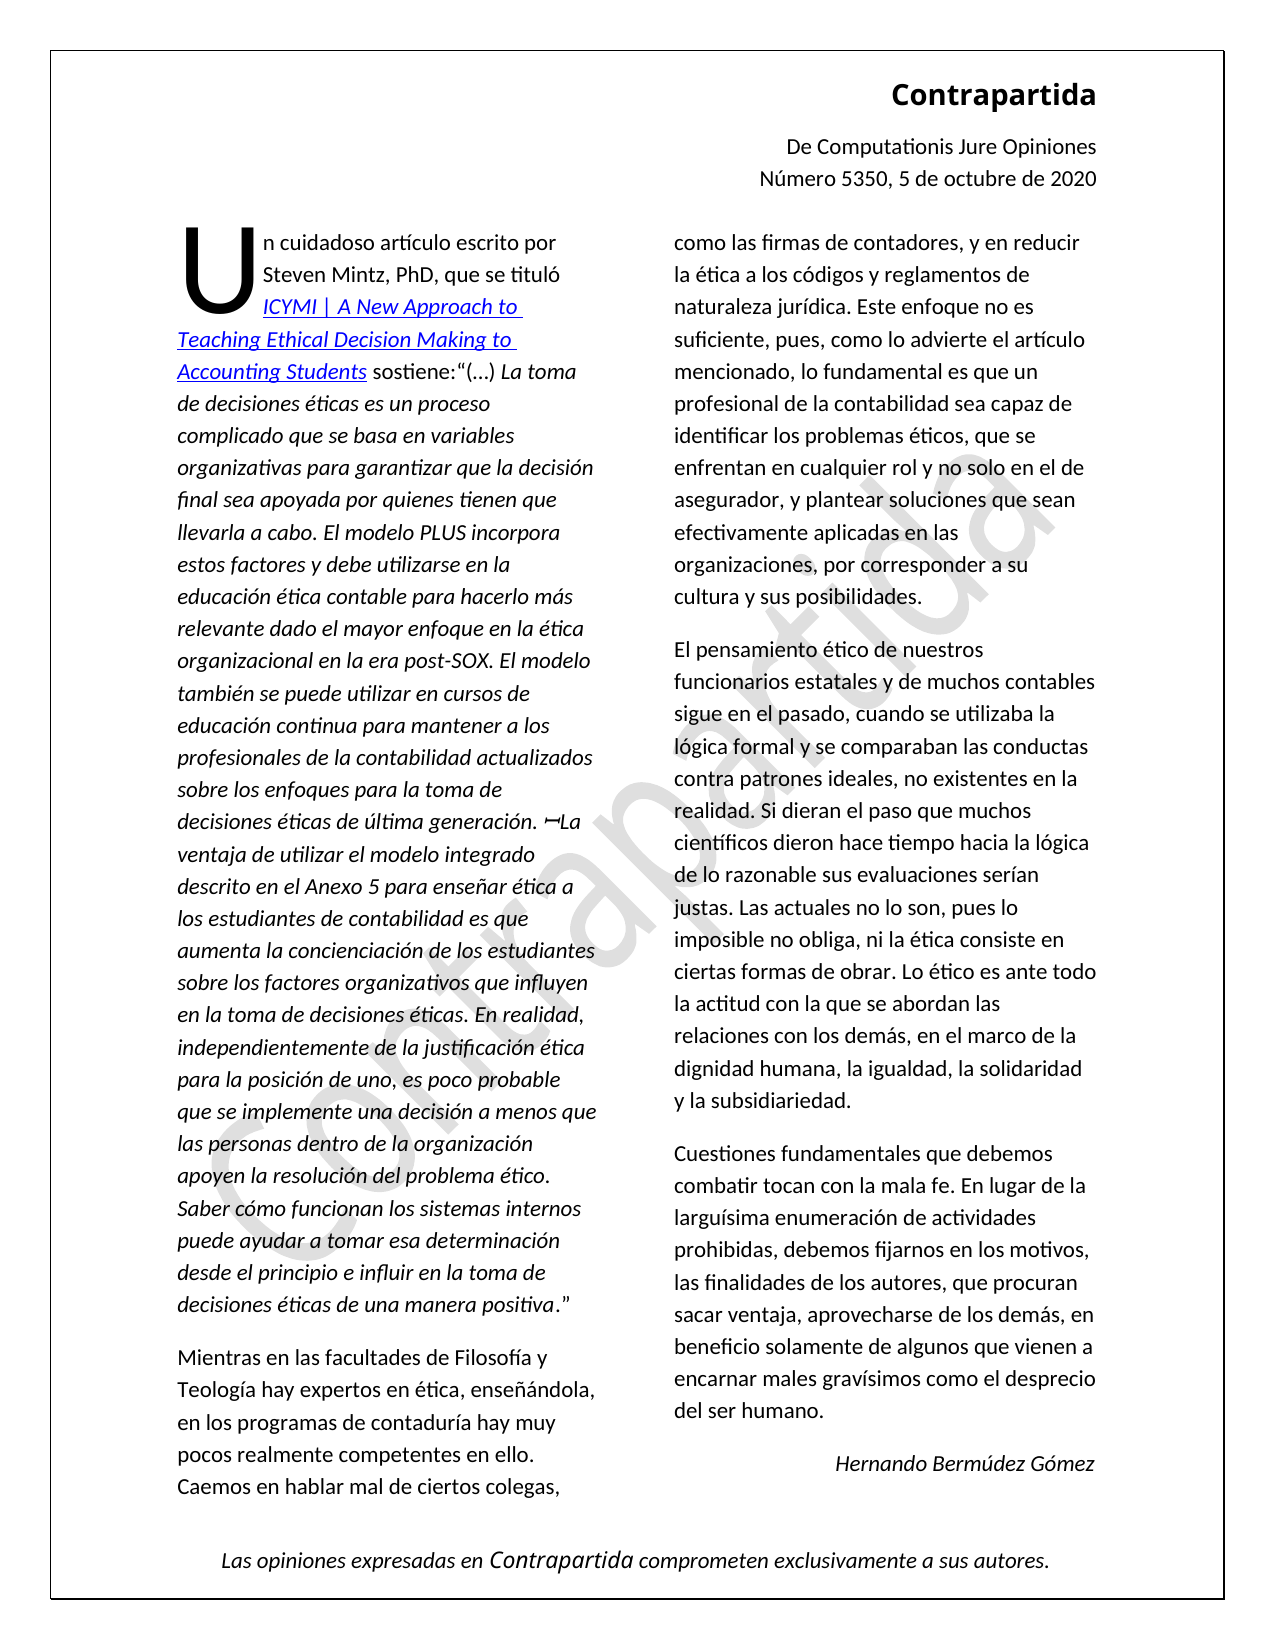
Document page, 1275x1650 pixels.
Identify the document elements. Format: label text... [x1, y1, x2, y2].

text n cuidadoso artículo escrito por Steven Mintz, PhD, que se tituló ICYMI | A New Approach to Teaching Ethical Decision Making to Accounting Students sostiene:“(…) La toma de decisiones éticas es un proceso complicado que se basa en variables organizativas para garantizar que la decisión final sea apoyada por quienes tienen que llevarla a cabo. El modelo PLUS incorpora estos factores y debe utilizarse en la educación ética contable para hacerlo más relevante dado el mayor enfoque en la ética organizacional en la era post-SOX. El modelo también se puede utilizar en cursos de educación continua para mantener a los profesionales de la contabilidad actualizados sobre los enfoques para la toma de decisiones éticas de última generación. ꟷLa ventaja de utilizar el modelo integrado descrito en el Anexo 5 para enseñar ética a los estudiantes de contabilidad es que aumenta la concienciación de los estudiantes sobre los factores organizativos que influyen en la toma de decisiones éticas. En realidad, independientemente de la justificación ética para la posición de uno, es poco probable que se implemente una decisión a menos que las personas dentro de la organización apoyen la resolución del problema ético. Saber cómo funcionan los sistemas internos puede ayudar a tomar esa determinación desde el principio e influir en la toma de decisiones éticas de una manera positiva.” [177, 228, 600, 1318]
text Mientras en las facultades de Filosofía y Teología hay expertos en ética, enseñándola, en los programas de contaduría hay muy pocos realmente competentes en ello. Caemos en hablar mal de ciertos colegas, como las firmas de contadores, y en reducir la ética a los códigos y reglamentos de naturaleza jurídica. Este enfoque no es suficiente, pues, como lo advierte el artículo mencionado, lo fundamental es que un profesional de la contabilidad sea capaz de identificar los problemas éticos, que se enfrentan en cualquier rol y no solo en el de asegurador, y plantear soluciones que sean efectivamente aplicadas en las organizaciones, por corresponder a su cultura y sus posibilidades. [674, 228, 1097, 610]
text El pensamiento ético de nuestros funcionarios estatales y de muchos contables sigue en el pasado, cuando se utilizaba la lógica formal y se comparaban las conductas contra patrones ideales, no existentes en la realidad. Si dieran el paso que muchos científicos dieron hace tiempo hacia la lógica de lo razonable sus evaluaciones serían justas. Las actuales no lo son, pues lo imposible no obliga, ni la ética consiste en ciertas formas de obrar. Lo ético es ante todo la actitud con la que se abordan las relaciones con los demás, en el marco de la dignidad humana, la igualdad, la solidaridad y la subsidiariedad. [674, 635, 1097, 1114]
text Hernando Bermúdez Gómez [674, 1449, 1097, 1477]
text Cuestiones fundamentales que debemos combatir tocan con la mala fe. En lugar de la larguísima enumeración de actividades prohibidas, debemos fijarnos en los motivos, las finalidades de los autores, que procuran sacar ventaja, aprovecharse de los demás, en beneficio solamente de algunos que vienen a encarnar males gravísimos como el desprecio del ser humano. [674, 1139, 1097, 1424]
text Mientras en las facultades de Filosofía y Teología hay expertos en ética, enseñándola, en los programas de contaduría hay muy pocos realmente competentes en ello. Caemos en hablar mal de ciertos colegas, como las firmas de contadores, y en reducir la ética a los códigos y reglamentos de naturaleza jurídica. Este enfoque no es suficiente, pues, como lo advierte el artículo mencionado, lo fundamental es que un profesional de la contabilidad sea capaz de identificar los problemas éticos, que se enfrentan en cualquier rol y no solo en el de asegurador, y plantear soluciones que sean efectivamente aplicadas en las organizaciones, por corresponder a su cultura y sus posibilidades. [177, 1343, 600, 1500]
